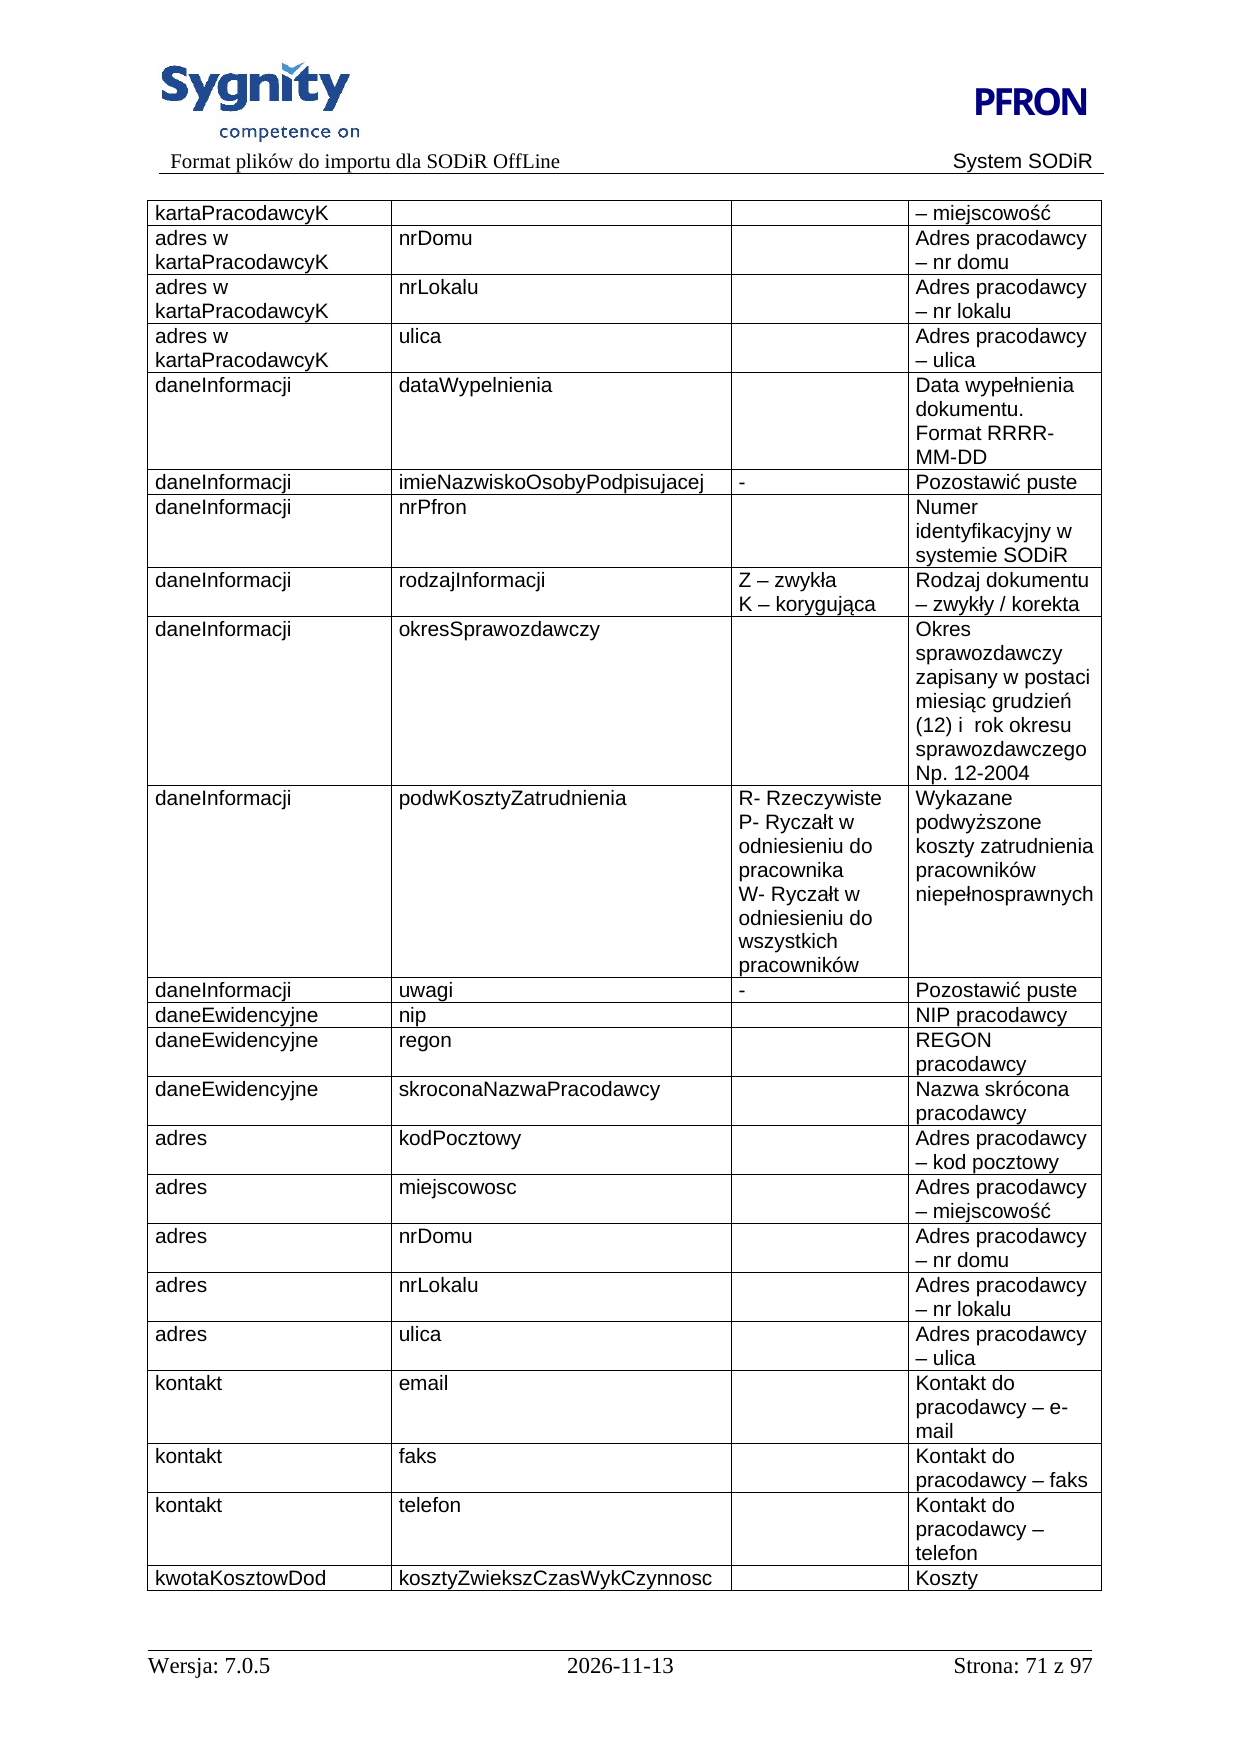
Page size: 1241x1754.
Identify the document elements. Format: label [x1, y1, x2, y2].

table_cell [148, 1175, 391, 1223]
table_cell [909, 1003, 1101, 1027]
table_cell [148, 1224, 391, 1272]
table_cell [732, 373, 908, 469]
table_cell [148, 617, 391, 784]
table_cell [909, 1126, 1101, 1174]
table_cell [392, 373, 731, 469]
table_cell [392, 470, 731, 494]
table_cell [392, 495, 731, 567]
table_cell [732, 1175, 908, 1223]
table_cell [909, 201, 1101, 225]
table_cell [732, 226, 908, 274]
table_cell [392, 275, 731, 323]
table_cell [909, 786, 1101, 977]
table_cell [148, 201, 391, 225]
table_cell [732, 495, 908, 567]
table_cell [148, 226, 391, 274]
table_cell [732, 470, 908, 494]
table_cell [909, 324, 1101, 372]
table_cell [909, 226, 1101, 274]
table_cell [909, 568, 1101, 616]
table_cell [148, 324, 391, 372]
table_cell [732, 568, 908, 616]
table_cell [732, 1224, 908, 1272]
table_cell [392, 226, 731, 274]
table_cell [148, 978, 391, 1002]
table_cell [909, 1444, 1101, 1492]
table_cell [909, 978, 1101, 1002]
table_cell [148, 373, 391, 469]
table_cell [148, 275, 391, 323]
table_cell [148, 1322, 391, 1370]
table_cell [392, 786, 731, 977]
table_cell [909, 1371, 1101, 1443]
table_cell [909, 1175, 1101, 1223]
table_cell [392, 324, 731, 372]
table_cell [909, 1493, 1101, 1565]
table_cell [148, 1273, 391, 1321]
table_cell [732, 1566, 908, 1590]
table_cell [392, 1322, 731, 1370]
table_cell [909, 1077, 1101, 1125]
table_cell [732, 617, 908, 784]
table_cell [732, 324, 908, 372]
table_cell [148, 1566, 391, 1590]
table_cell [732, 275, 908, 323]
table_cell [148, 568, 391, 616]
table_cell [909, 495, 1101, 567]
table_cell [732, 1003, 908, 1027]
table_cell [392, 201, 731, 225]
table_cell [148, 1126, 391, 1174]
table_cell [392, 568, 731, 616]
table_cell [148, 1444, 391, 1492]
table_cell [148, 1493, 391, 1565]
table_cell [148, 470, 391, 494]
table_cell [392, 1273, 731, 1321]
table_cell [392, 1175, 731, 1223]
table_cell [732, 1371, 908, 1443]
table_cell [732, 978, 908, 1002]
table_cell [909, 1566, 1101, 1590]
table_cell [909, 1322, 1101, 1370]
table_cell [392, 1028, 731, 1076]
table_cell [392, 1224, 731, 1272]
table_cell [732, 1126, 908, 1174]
picture [147, 53, 379, 148]
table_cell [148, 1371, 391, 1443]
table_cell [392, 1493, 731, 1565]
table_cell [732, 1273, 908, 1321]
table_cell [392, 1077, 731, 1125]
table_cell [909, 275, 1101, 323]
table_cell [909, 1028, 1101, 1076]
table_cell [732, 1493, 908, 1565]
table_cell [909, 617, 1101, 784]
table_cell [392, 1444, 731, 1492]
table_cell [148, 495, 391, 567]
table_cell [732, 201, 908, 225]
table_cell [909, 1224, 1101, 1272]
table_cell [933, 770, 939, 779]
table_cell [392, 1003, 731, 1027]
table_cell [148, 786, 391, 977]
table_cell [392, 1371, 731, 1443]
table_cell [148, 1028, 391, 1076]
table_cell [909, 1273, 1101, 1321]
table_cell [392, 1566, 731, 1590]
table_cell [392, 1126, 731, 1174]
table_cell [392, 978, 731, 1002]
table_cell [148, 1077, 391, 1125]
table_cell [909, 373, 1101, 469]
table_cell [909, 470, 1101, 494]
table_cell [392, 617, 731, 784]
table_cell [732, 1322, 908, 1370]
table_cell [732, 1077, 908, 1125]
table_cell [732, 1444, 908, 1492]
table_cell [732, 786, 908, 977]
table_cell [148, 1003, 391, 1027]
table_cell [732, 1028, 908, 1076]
